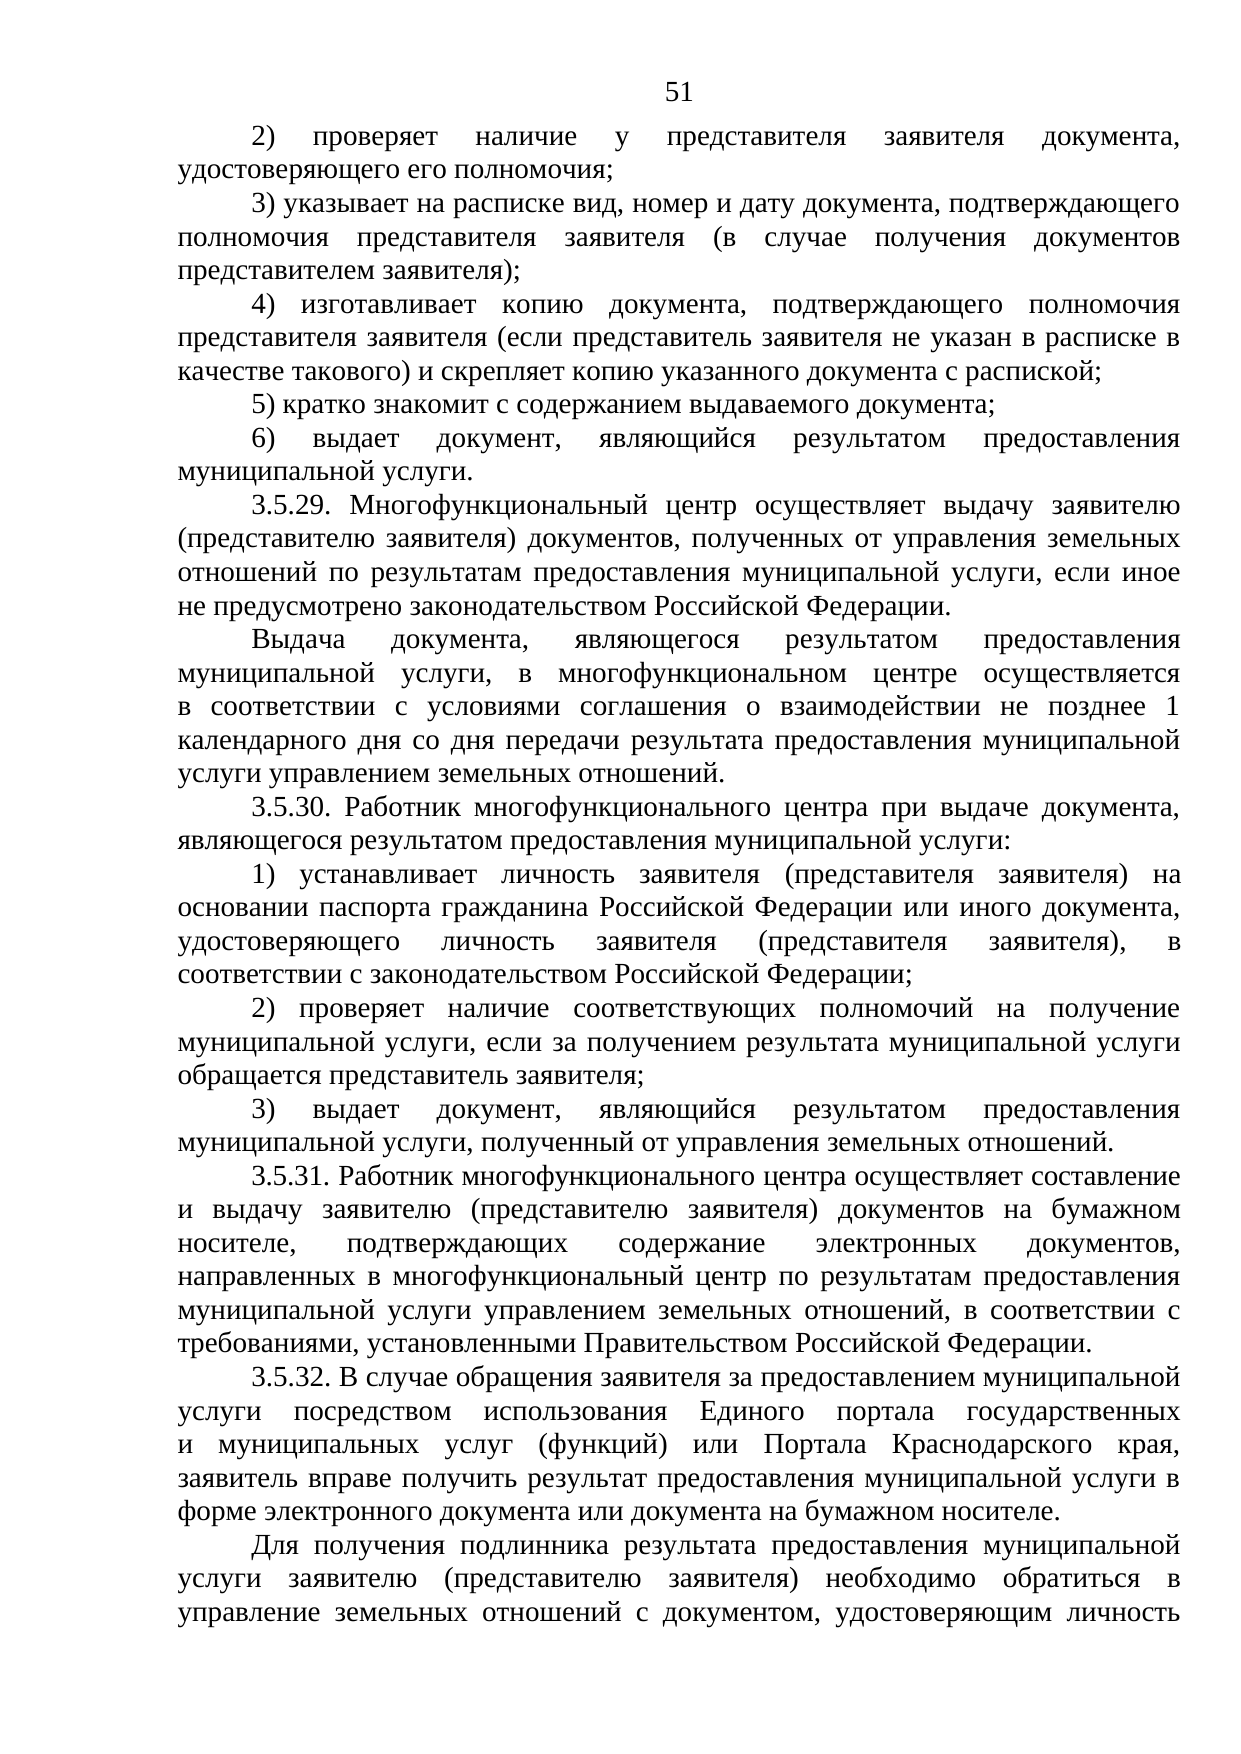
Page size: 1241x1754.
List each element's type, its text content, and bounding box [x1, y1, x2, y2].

text 3.5.29. Многофункциональный центр осуществляет выдачу заявителю (представителю заявителя) документов, полученных от управления земельных отношений по результатам предоставления муниципальной услуги, если иное не предусмотрено законодательством Российской Федерации. [177, 487, 1181, 621]
text 2) проверяет наличие соответствующих полномочий на получение муниципальной услуги, если за получением результата муниципальной услуги обращается представитель заявителя; [177, 990, 1181, 1091]
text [177, 1527, 1181, 1627]
text 1) устанавливает личность заявителя (представителя заявителя) на основании паспорта гражданина Российской Федерации или иного документа, удостоверяющего личность заявителя (представителя заявителя), в соответствии с законодательством Российской Федерации; [177, 856, 1181, 990]
text 3.5.30. Работник многофункционального центра при выдаче документа, являющегося результатом предоставления муниципальной услуги: [177, 789, 1181, 856]
text 5) кратко знакомит с содержанием выдаваемого документа; [177, 386, 1181, 420]
text 3) выдает документ, являющийся результатом предоставления муниципальной услуги, полученный от управления земельных отношений. [177, 1091, 1181, 1158]
text 4) изготавливает копию документа, подтверждающего полномочия представителя заявителя (если представитель заявителя не указан в расписке в качестве такового) и скрепляет копию указанного документа с распиской; [177, 286, 1181, 386]
text 3) указывает на расписке вид, номер и дату документа, подтверждающего полномочия представителя заявителя (в случае получения документов представителем заявителя); [177, 185, 1181, 286]
text 6) выдает документ, являющийся результатом предоставления муниципальной услуги. [177, 420, 1181, 487]
text 3.5.32. В случае обращения заявителя за предоставлением муниципальной услуги посредством использования Единого портала государственных и муниципальных услуг (функций) или Портала Краснодарского края, заявитель вправе получить результат предоставления муниципальной услуги в форме электронного документа или документа на бумажном носителе. [177, 1359, 1181, 1527]
text 2) проверяет наличие у представителя заявителя документа, удостоверяющего его полномочия; [177, 118, 1181, 185]
text 3.5.31. Работник многофункционального центра осуществляет составление и выдачу заявителю (представителю заявителя) документов на бумажном носителе, подтверждающих содержание электронных документов, направленных в многофункциональный центр по результатам предоставления муниципальной услуги управлением земельных отношений, в соответствии с требованиями, установленными Правительством Российской Федерации. [177, 1158, 1181, 1359]
text Выдача документа, являющегося результатом предоставления муниципальной услуги, в многофункциональном центре осуществляется в соответствии с условиями соглашения о взаимодействии не позднее 1 календарного дня со дня передачи результата предоставления муниципальной услуги управлением земельных отношений. [177, 621, 1181, 789]
